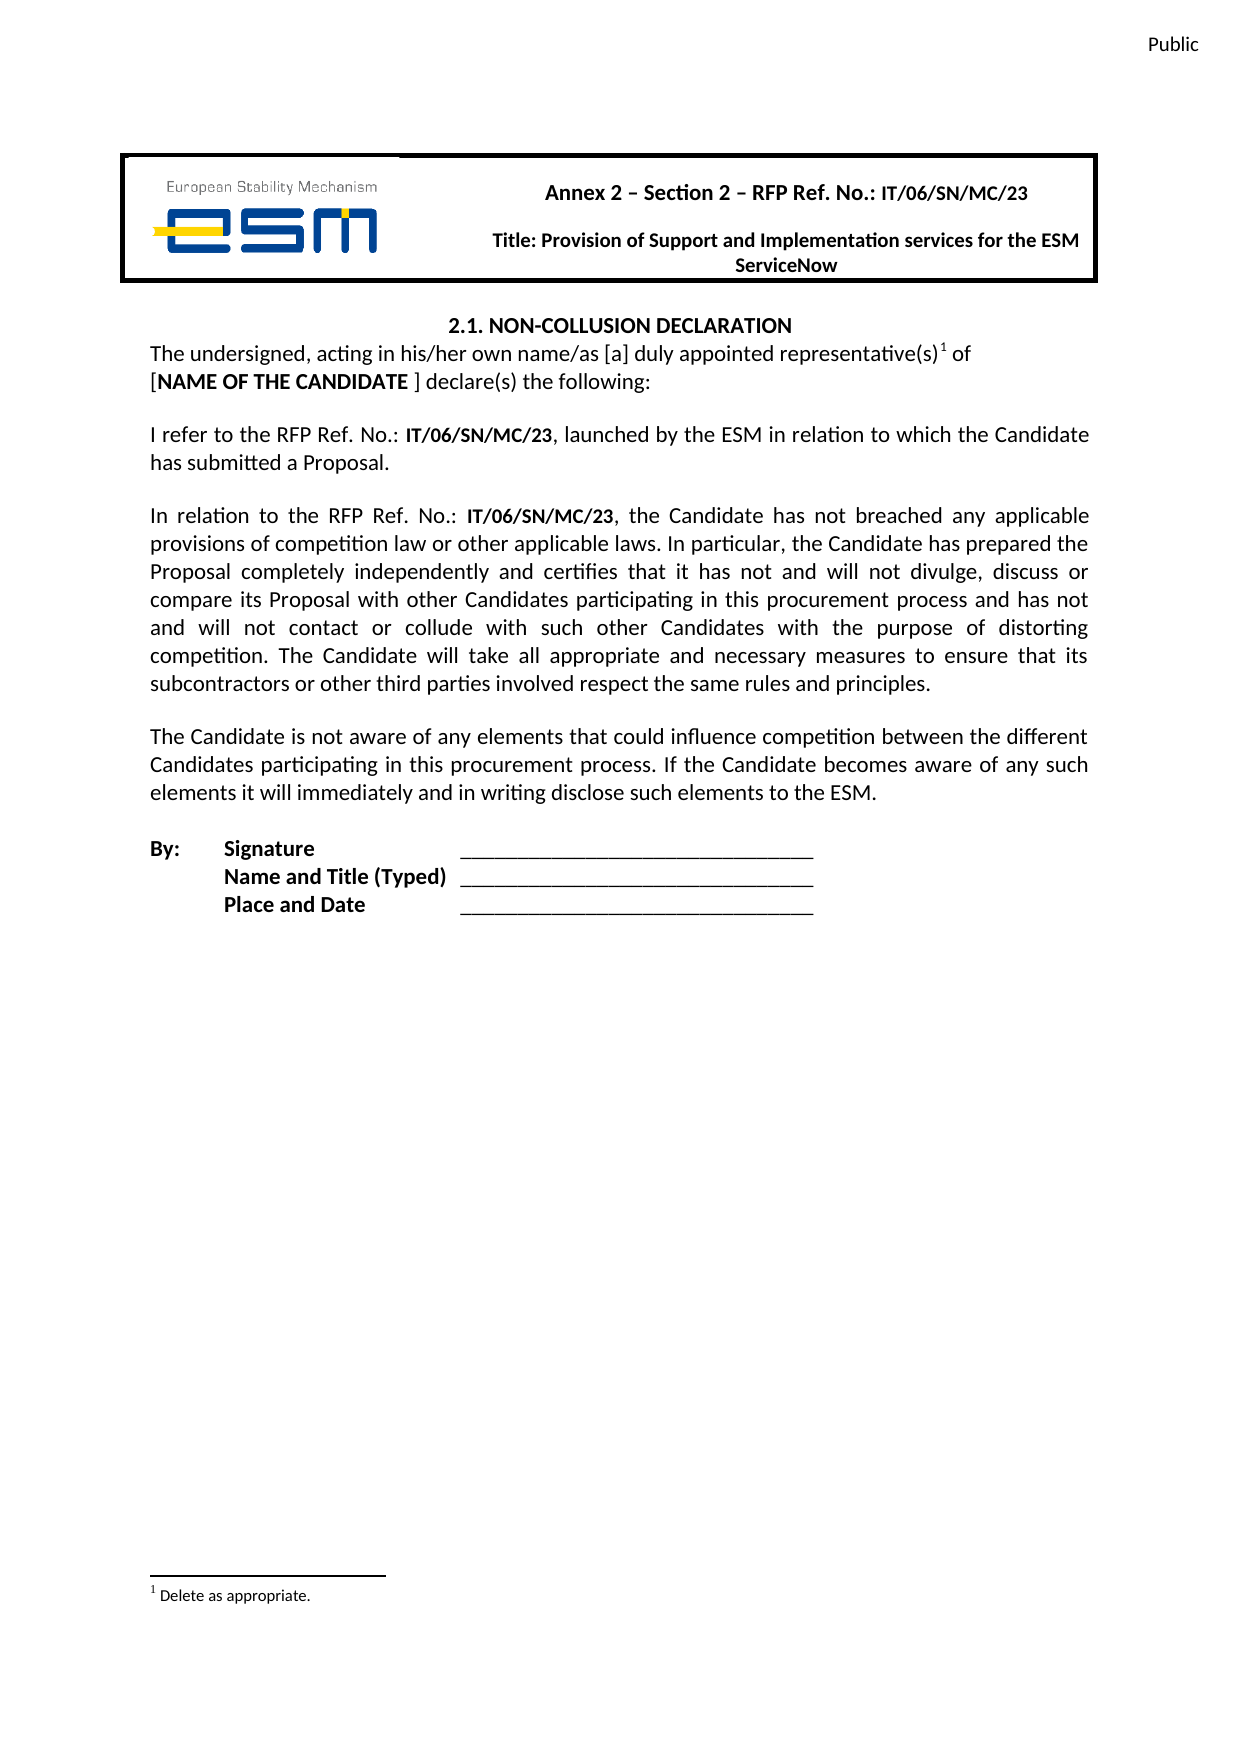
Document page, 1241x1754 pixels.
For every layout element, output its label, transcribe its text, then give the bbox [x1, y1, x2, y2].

text The Candidate is not aware of any elements that could influence competition between the different Candidates participating in this procurement process. If the Candidate becomes aware of any such elements it will immediately and in writing disclose such elements to the ESM. [150, 722, 1090, 806]
text 2.1. NON-COLLUSION DECLARATION [150, 311, 1090, 339]
table_header Annex 2 – Section 2 – RFP Ref. No.: IT/06/SN/MC/23 Title: Provision of Support and Implementation services for the ESM ServiceNow [477, 158, 1093, 278]
text [NAME OF THE CANDIDATE ] declare(s) the following: [150, 367, 1090, 395]
picture [128, 157, 400, 277]
text By: Signature _______________________________ [150, 834, 1090, 862]
text The undersigned, acting in his/her own name/as [a] duly appointed representative(s) of [150, 339, 1090, 367]
list In relation to the RFP Ref. No.: IT/06/SN/MC/23, the Candidate has not breached any applicable provisions of competition law or other applicable laws. In particular, the Candidate has prepared the Proposal completely independently and certifies that it has not and will not divulge, discuss or compare its Proposal with other Candidates participating in this procurement process and has not and will not contact or collude with such other Candidates with the purpose of distorting competition. The Candidate will take all appropriate and necessary measures to ensure that its subcontractors or other third parties involved respect the same rules and principles. [150, 501, 1090, 697]
table_header [125, 158, 477, 278]
text I refer to the RFP Ref. No.: IT/06/SN/MC/23, launched by the ESM in relation to which the Candidate has submitted a Proposal. [150, 420, 1090, 476]
text Place and Date _______________________________ [150, 890, 1090, 918]
text Name and Title (Typed) _______________________________ [150, 862, 1090, 890]
